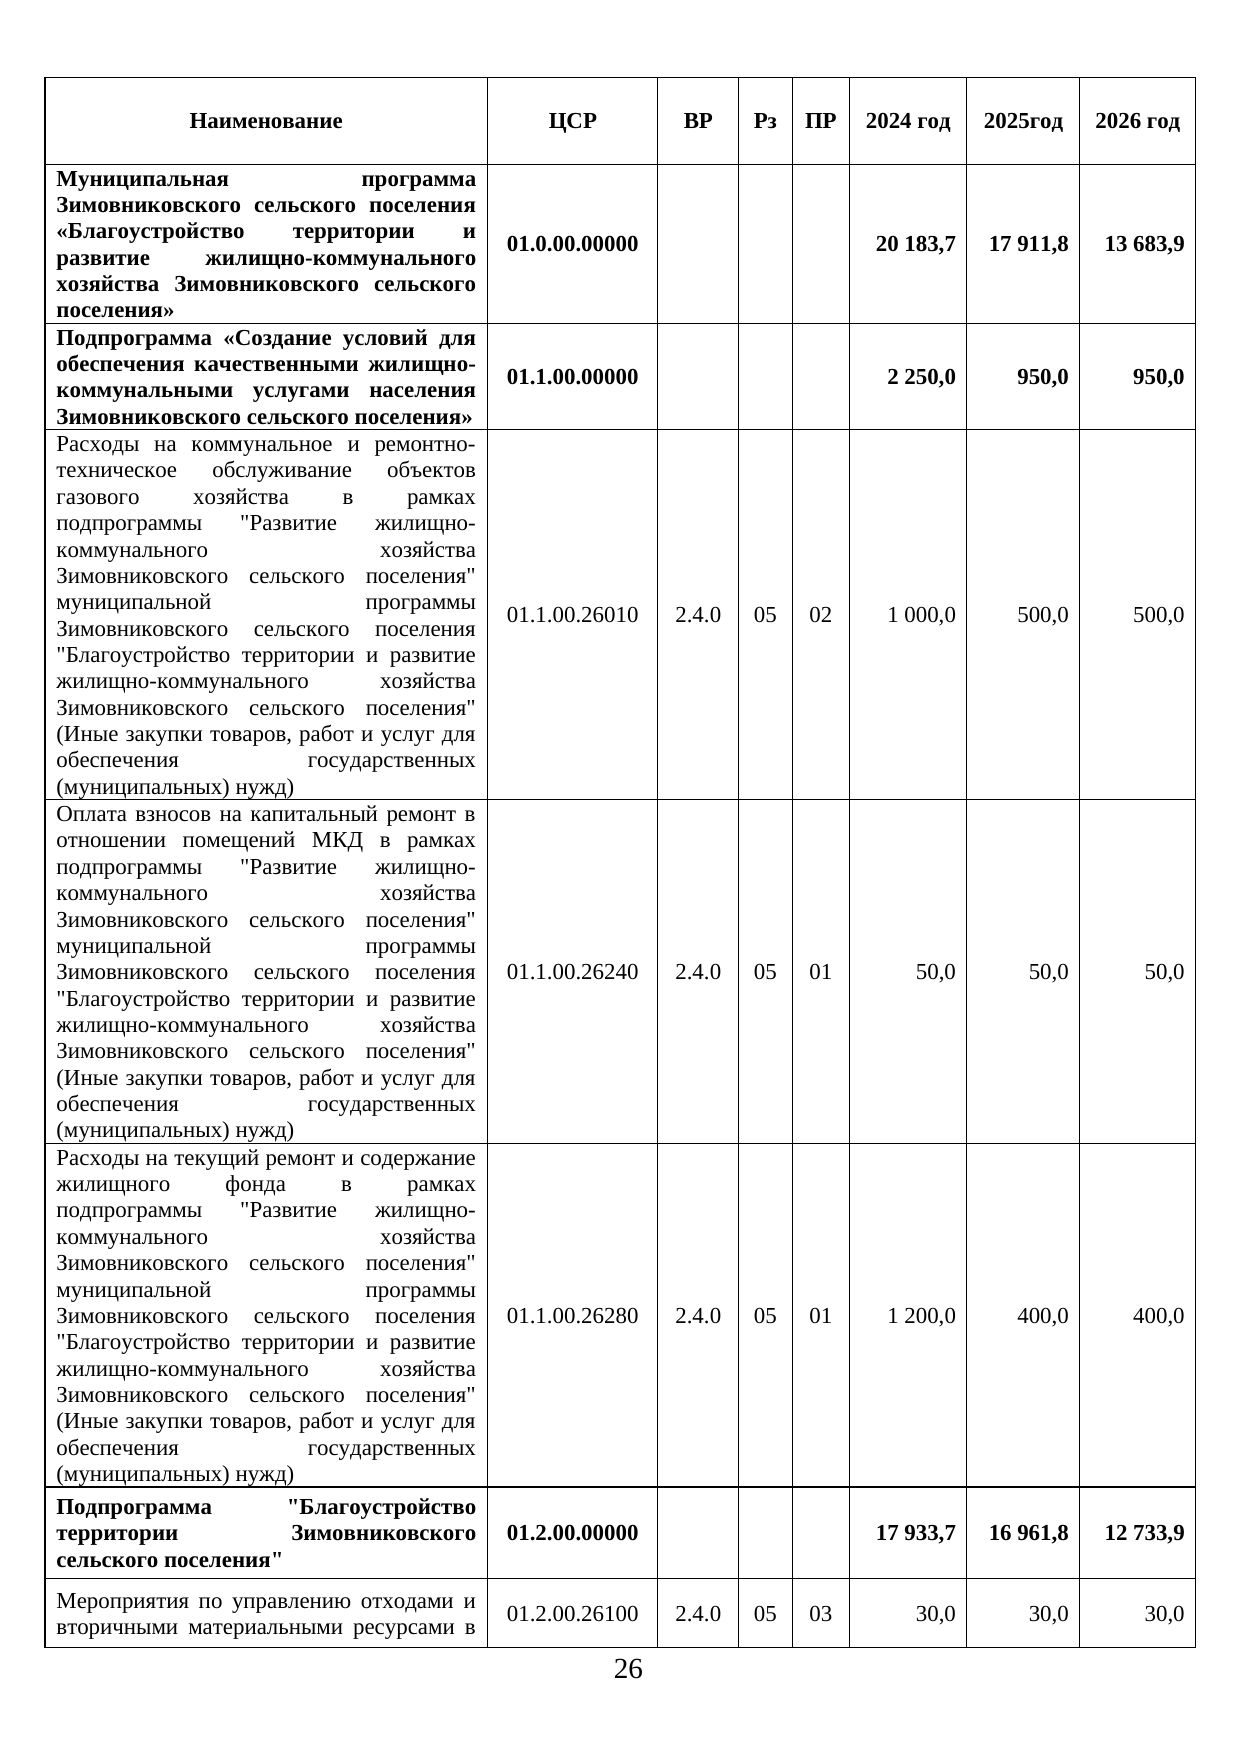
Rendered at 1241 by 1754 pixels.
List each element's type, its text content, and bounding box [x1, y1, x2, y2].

table_cell 01.1.00.26010 [488, 430, 657, 799]
table_cell Расходы на коммунальное и ремонтно-техническое обслуживание объектов газового хозяйства в рамках подпрограммы "Развитие жилищно-коммунального хозяйства Зимовниковского сельского поселения" муниципальной программы Зимовниковского сельского поселения "Благоустройство территории и развитие жилищно-коммунального хозяйства Зимовниковского сельского поселения" (Иные закупки товаров, работ и услуг для обеспечения государственных (муниципальных) нужд) [46, 430, 487, 799]
table_header 2026 год [1080, 78, 1195, 163]
table_cell 02 [793, 430, 849, 799]
table_cell [739, 324, 792, 429]
table_cell 30,0 [1080, 1579, 1195, 1647]
table_cell 01.1.00.00000 [488, 324, 657, 429]
table_cell 13 683,9 [1080, 165, 1195, 323]
table_cell 05 [739, 1144, 792, 1486]
table_cell 50,0 [850, 800, 966, 1143]
table_cell 400,0 [1080, 1144, 1195, 1486]
table_cell 20 183,7 [850, 165, 966, 323]
table_cell 1 200,0 [850, 1144, 966, 1486]
table_cell 01.1.00.26240 [488, 800, 657, 1143]
table_cell [739, 165, 792, 323]
table_cell Расходы на текущий ремонт и содержание жилищного фонда в рамках подпрограммы "Развитие жилищно-коммунального хозяйства Зимовниковского сельского поселения" муниципальной программы Зимовниковского сельского поселения "Благоустройство территории и развитие жилищно-коммунального хозяйства Зимовниковского сельского поселения" (Иные закупки товаров, работ и услуг для обеспечения государственных (муниципальных) нужд) [46, 1144, 487, 1486]
table_header 2024 год [850, 78, 966, 163]
table_cell 01.1.00.26280 [488, 1144, 657, 1486]
table_cell 2.4.0 [658, 430, 738, 799]
table_cell Муниципальная программа Зимовниковского сельского поселения «Благоустройство территории и развитие жилищно-коммунального хозяйства Зимовниковского сельского поселения» [46, 165, 487, 323]
table_cell [658, 165, 738, 323]
table_header Наименование [46, 78, 487, 163]
table_cell 05 [739, 1579, 792, 1647]
table_cell [658, 1488, 738, 1578]
table_cell 50,0 [967, 800, 1079, 1143]
table_cell 01.2.00.26100 [488, 1579, 657, 1647]
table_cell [46, 1579, 487, 1647]
table_cell 05 [739, 800, 792, 1143]
table_cell 30,0 [850, 1579, 966, 1647]
table_cell 17 911,8 [967, 165, 1079, 323]
table_cell 500,0 [1080, 430, 1195, 799]
table_cell 400,0 [967, 1144, 1079, 1486]
table_cell 30,0 [967, 1579, 1079, 1647]
table_cell 05 [739, 430, 792, 799]
table_cell 950,0 [1080, 324, 1195, 429]
table_cell 2.4.0 [658, 800, 738, 1143]
table_cell [793, 324, 849, 429]
table_cell 1 000,0 [850, 430, 966, 799]
table_cell 01 [793, 800, 849, 1143]
table_cell 03 [793, 1579, 849, 1647]
table_header Рз [739, 78, 792, 163]
table_cell 01.2.00.00000 [488, 1488, 657, 1578]
table_header 2025год [967, 78, 1079, 163]
table_cell 2.4.0 [658, 1579, 738, 1647]
table_cell [739, 1488, 792, 1578]
table_cell [658, 324, 738, 429]
table_cell 50,0 [1080, 800, 1195, 1143]
table_header ВР [658, 78, 738, 163]
table_cell 12 733,9 [1080, 1488, 1195, 1578]
table_cell [793, 1488, 849, 1578]
table_cell Оплата взносов на капитальный ремонт в отношении помещений МКД в рамках подпрограммы "Развитие жилищно-коммунального хозяйства Зимовниковского сельского поселения" муниципальной программы Зимовниковского сельского поселения "Благоустройство территории и развитие жилищно-коммунального хозяйства Зимовниковского сельского поселения" (Иные закупки товаров, работ и услуг для обеспечения государственных (муниципальных) нужд) [46, 800, 487, 1143]
table_cell 01.0.00.00000 [488, 165, 657, 323]
table_cell 2.4.0 [658, 1144, 738, 1486]
table_cell 16 961,8 [967, 1488, 1079, 1578]
table_cell 950,0 [967, 324, 1079, 429]
table_header ПР [793, 78, 849, 163]
table_cell [793, 165, 849, 323]
table_header ЦСР [488, 78, 657, 163]
table_cell 01 [793, 1144, 849, 1486]
table_cell Подпрограмма "Благоустройство территории Зимовниковского сельского поселения" [46, 1488, 487, 1578]
table_cell 500,0 [967, 430, 1079, 799]
table_cell Подпрограмма «Создание условий для обеспечения качественными жилищно-коммунальными услугами населения Зимовниковского сельского поселения» [46, 324, 487, 429]
table_cell 17 933,7 [850, 1488, 966, 1578]
table_cell 2 250,0 [850, 324, 966, 429]
